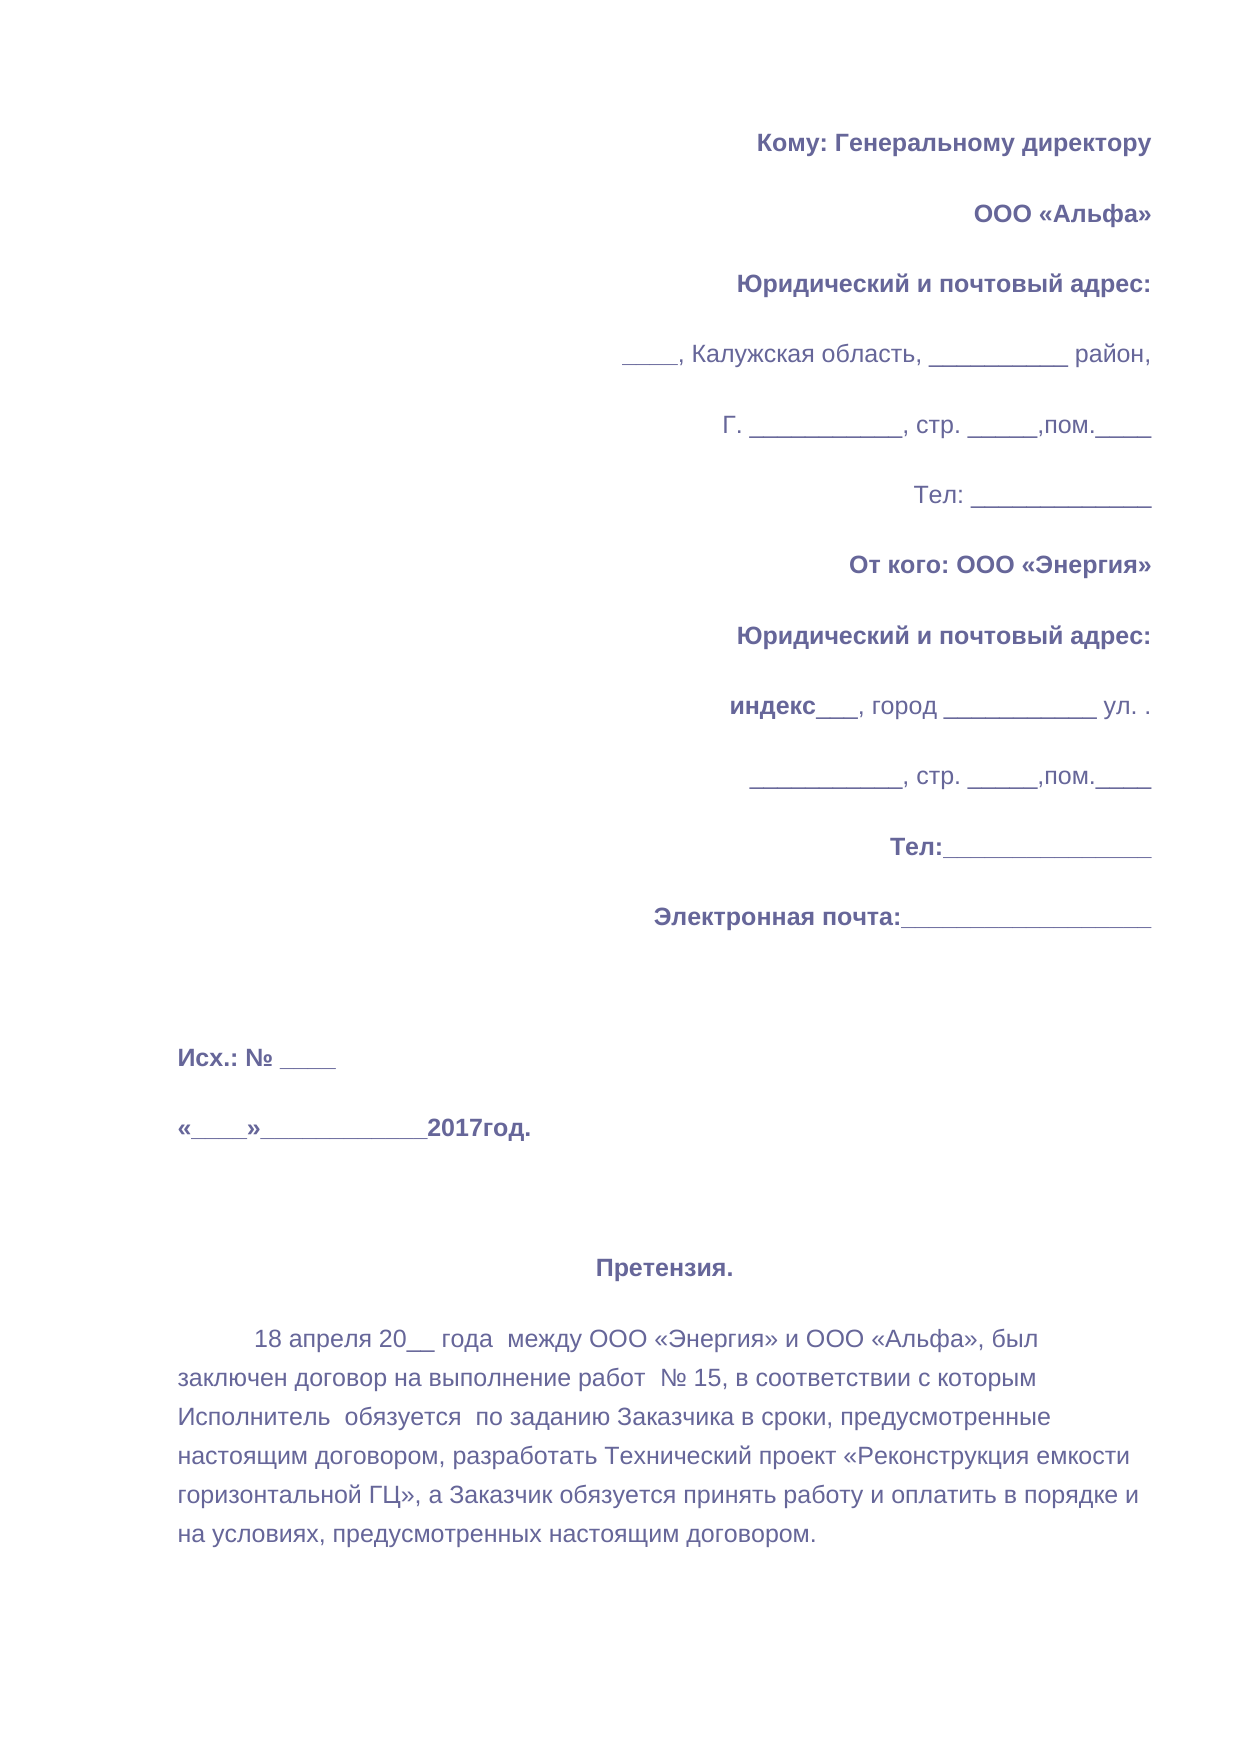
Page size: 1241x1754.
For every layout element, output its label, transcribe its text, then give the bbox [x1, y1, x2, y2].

text ____, Калужская область, __________ район, [177, 329, 1152, 368]
text индекс___, город ___________ ул. . [177, 681, 1152, 720]
text Претензия. [177, 1243, 1152, 1282]
text ___________, стр. _____,пом.____ [177, 751, 1152, 790]
text «____»____________2017год. [177, 1102, 1152, 1142]
text Юридический и почтовый адрес: [177, 259, 1152, 298]
text Электронная почта:__________________ [177, 892, 1152, 931]
text Исх.: № ____ [177, 1032, 1152, 1071]
text Юридический и почтовый адрес: [177, 610, 1152, 649]
text От кого: ООО «Энергия» [177, 540, 1152, 579]
text Кому: Генеральному директору [177, 118, 1152, 157]
text ООО «Альфа» [177, 188, 1152, 227]
text 18 апреля 20__ года между ООО «Энергия» и ООО «Альфа», был заключен договор на выполнение работ № 15, в соответствии с которым Исполнитель обязуется по заданию Заказчика в сроки, предусмотренные настоящим договором, разработать Технический проект «Реконструкция емкости горизонтальной ГЦ», а Заказчик обязуется принять работу и оплатить в порядке и на условиях, предусмотренных настоящим договором. [177, 1313, 1152, 1548]
text Тел: _____________ [177, 470, 1152, 509]
text Тел:_______________ [177, 821, 1152, 860]
text Г. ___________, стр. _____,пом.____ [177, 399, 1152, 438]
